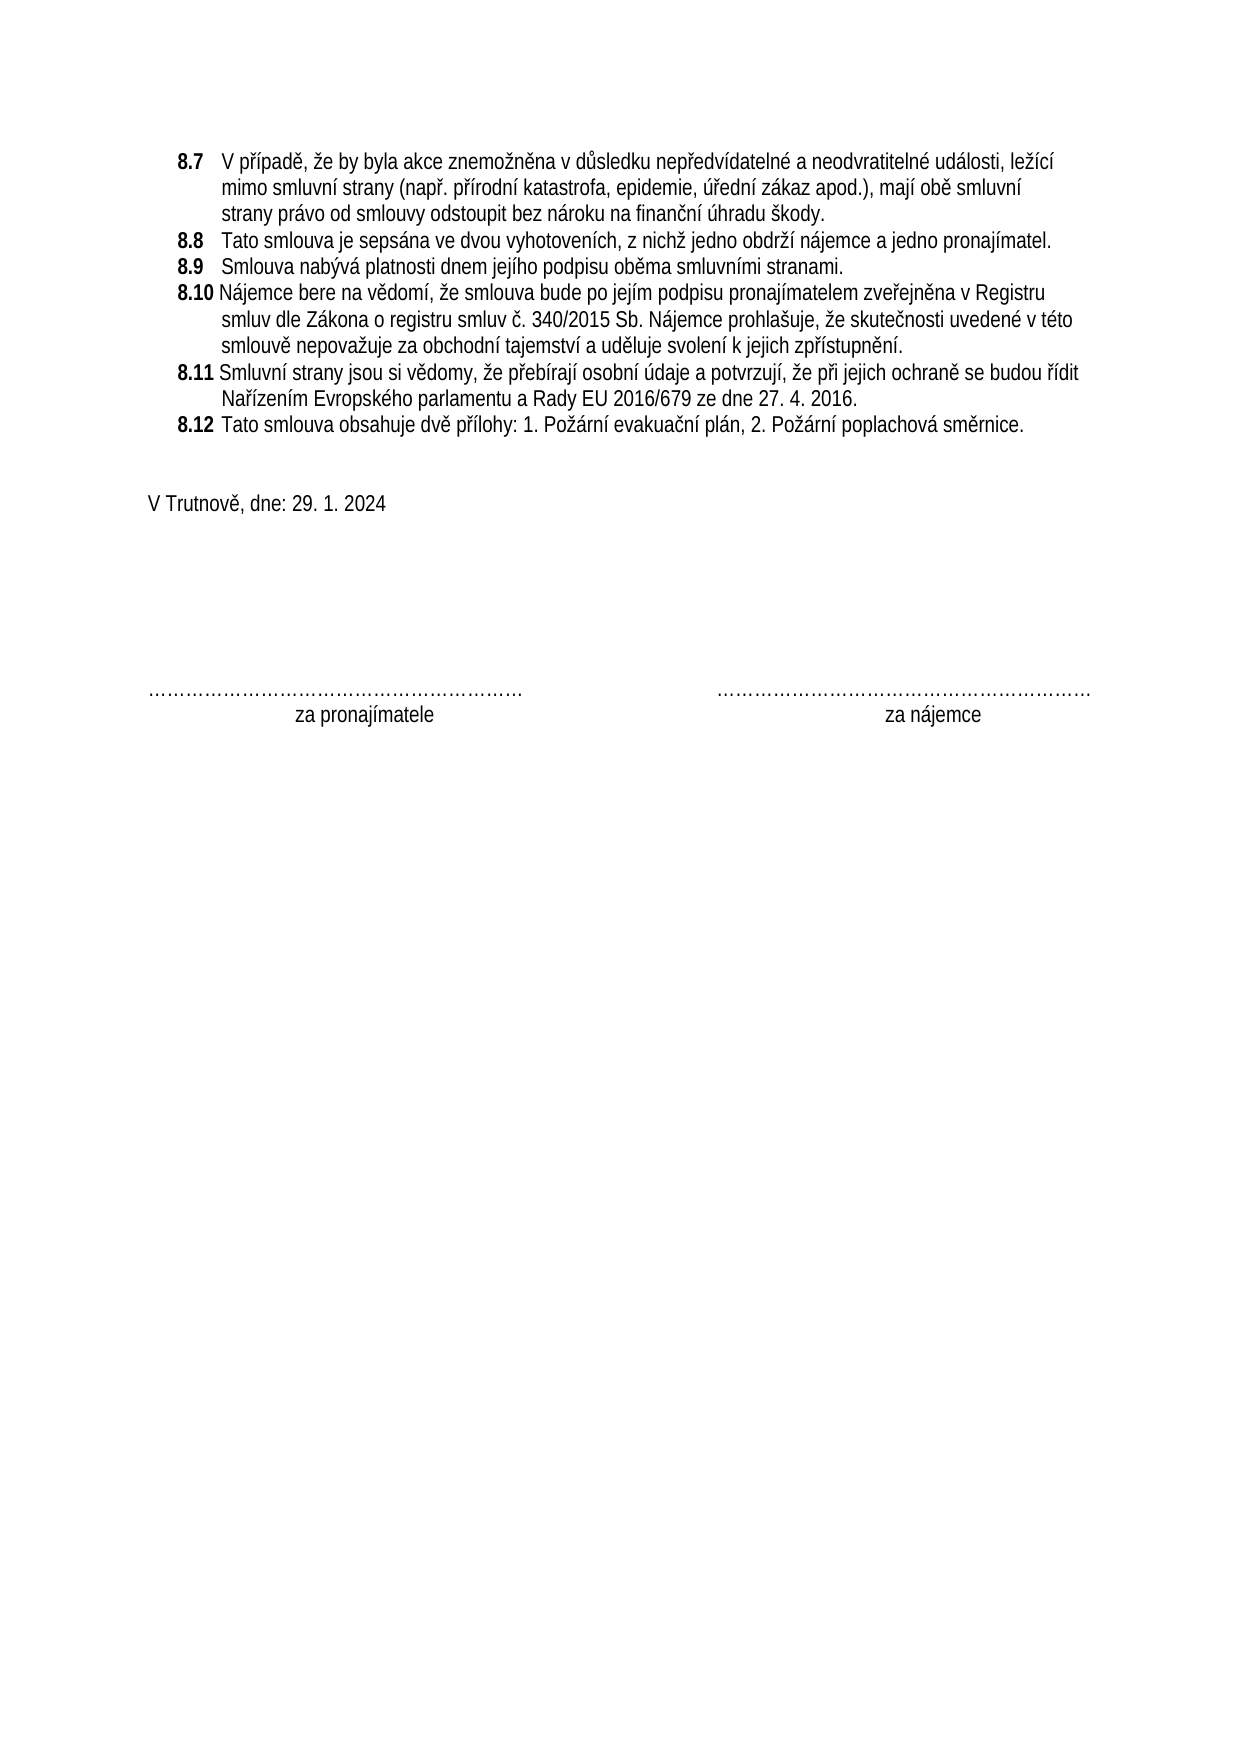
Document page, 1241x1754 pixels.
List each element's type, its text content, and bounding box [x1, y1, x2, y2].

text 8.10 Nájemce bere na vědomí, že smlouva bude po jejím podpisu pronajímatelem zveřejněna v Registru smluv dle Zákona o registru smluv č. 340/2015 Sb. Nájemce prohlašuje, že skutečnosti uvedené v této [177, 279, 1093, 332]
text smlouvě nepovažuje za obchodní tajemství a uděluje svolení k jejich zpřístupnění. [148, 332, 1093, 358]
text 8.8 Tato smlouva je sepsána ve dvou vyhotoveních, z nichž jedno obdrží nájemce a jedno pronajímatel. [148, 227, 1093, 253]
text V Trutnově, dne: 29. 1. 2024 [148, 490, 1093, 517]
text 8.12 Tato smlouva obsahuje dvě přílohy: 1. Požární evakuační plán, 2. Požární poplachová směrnice. [148, 411, 1093, 437]
text strany právo od smlouvy odstoupit bez nároku na finanční úhradu škody. [148, 200, 1093, 227]
text 8.9 Smlouva nabývá platnosti dnem jejího podpisu oběma smluvními stranami. [148, 253, 1093, 279]
text …………………………………………………… …………………………………………………… [148, 675, 1093, 701]
text 8.7 V případě, že by byla akce znemožněna v důsledku nepředvídatelné a neodvratitelné události, ležící [148, 148, 1093, 174]
text 8.11 Smluvní strany jsou si vědomy, že přebírají osobní údaje a potvrzují, že při jejich ochraně se budou řídit Nařízením Evropského parlamentu a Rady EU 2016/679 ze dne 27. 4. 2016. [177, 358, 1093, 411]
text za pronajímatele za nájemce [148, 701, 1093, 727]
text mimo smluvní strany (např. přírodní katastrofa, epidemie, úřední zákaz apod.), mají obě smluvní [148, 174, 1093, 200]
